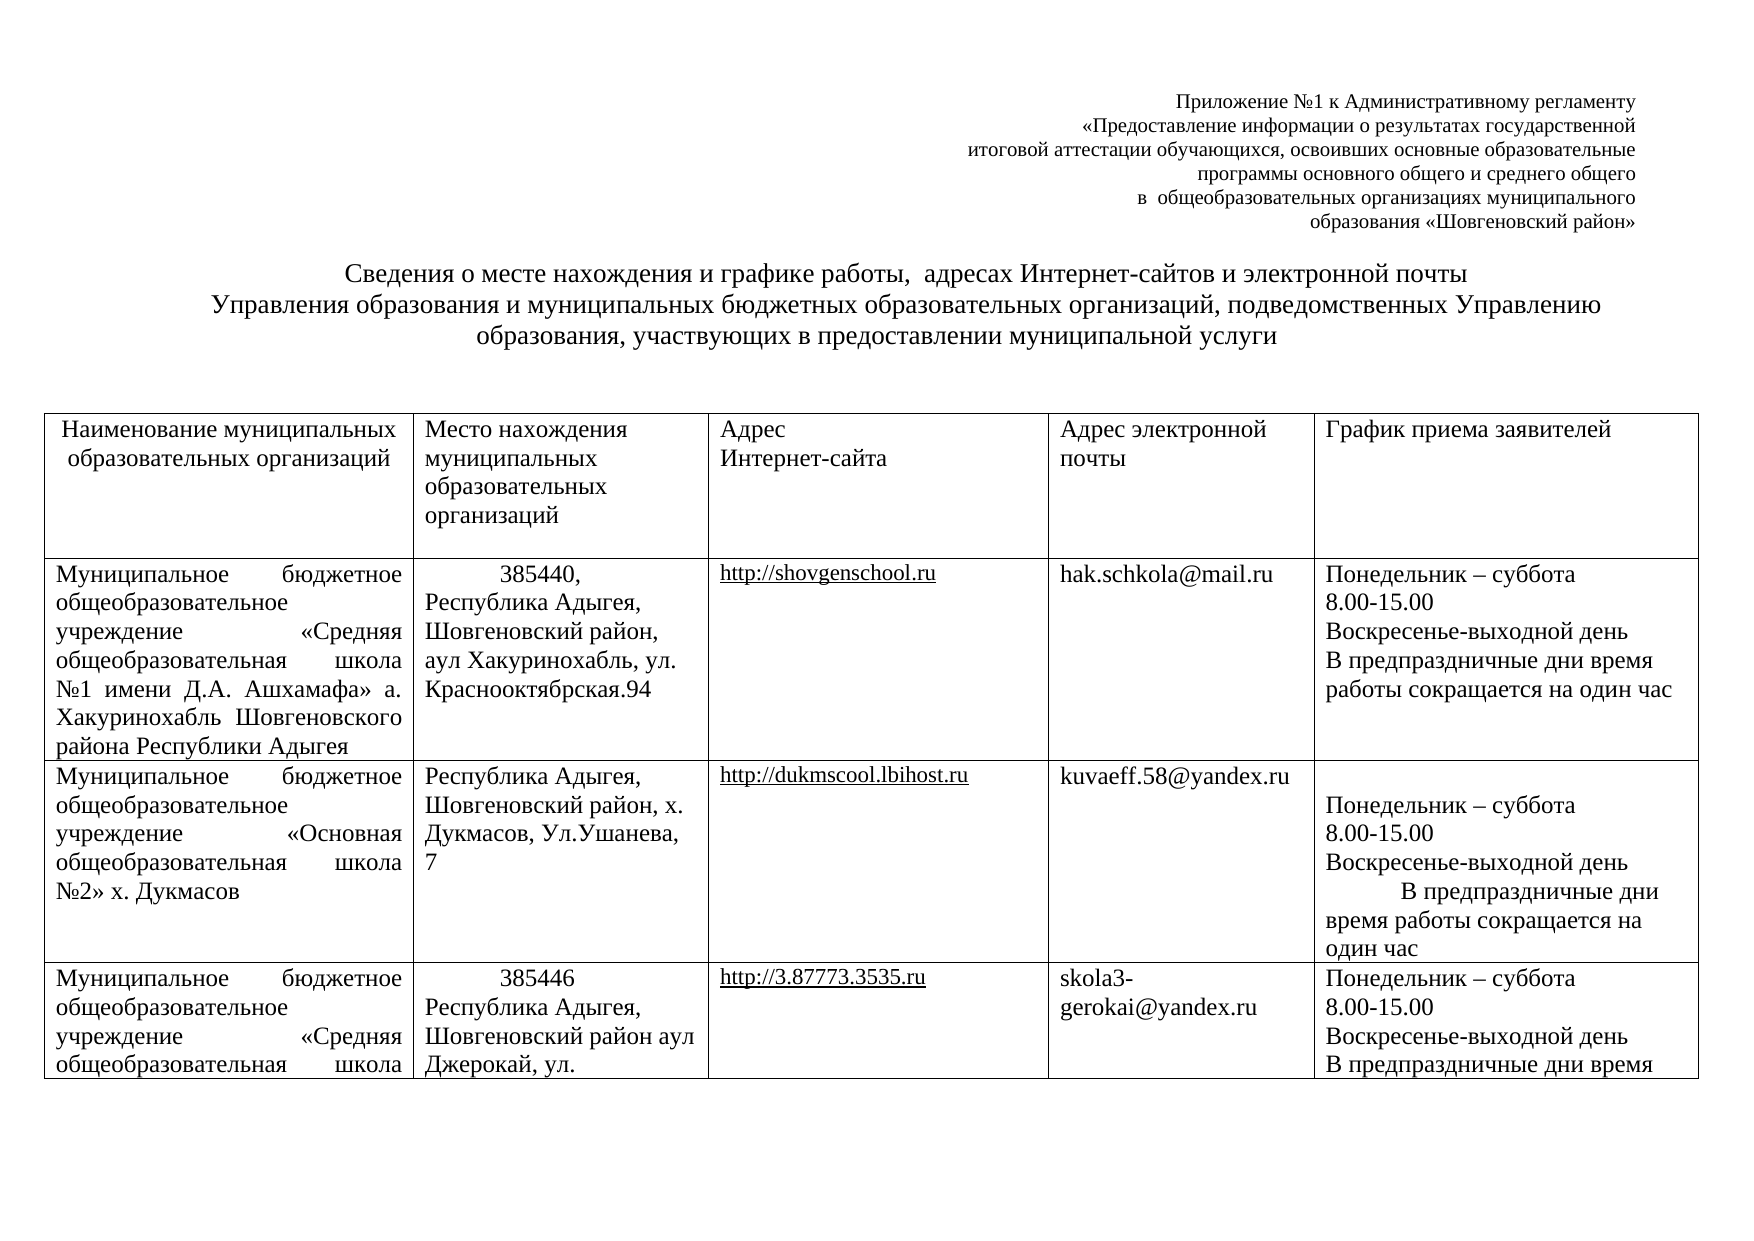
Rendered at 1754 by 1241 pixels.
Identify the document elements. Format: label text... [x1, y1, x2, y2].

text Управления образования и муниципальных бюджетных образовательных организаций, подведомственных Управлению образования, участвующих в предоставлении муниципальной услуги [118, 288, 1636, 351]
table_cell Понедельник – суббота 8.00-15.00 Воскресенье-выходной день В предпраздничные дни время работы сокращается на один час [1315, 761, 1698, 962]
table_header Адрес Интернет-сайта [709, 414, 1048, 558]
table_header Место нахождения муниципальных образовательных организаций [414, 414, 708, 558]
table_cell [1049, 963, 1314, 1078]
table_cell Понедельник – суббота 8.00-15.00 Воскресенье-выходной день В предпраздничные дни время работы сокращается на один час [1315, 559, 1698, 760]
table_cell Муниципальное бюджетное общеобразовательное учреждение «Основная общеобразовательная школа №2» х. Дукмасов [45, 761, 413, 962]
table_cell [1315, 963, 1698, 1078]
table_cell 385440, Республика Адыгея, Шовгеновский район, аул Хакуринохабль, ул. Краснооктябрская.94 [414, 559, 708, 760]
text «Предоставление информации о результатах государственной [118, 113, 1636, 137]
table_header Наименование муниципальных образовательных организаций [45, 414, 413, 558]
table_cell http://dukmscool.lbihost.ru [709, 761, 1048, 962]
text в общеобразовательных организациях муниципального [118, 185, 1636, 209]
table_cell http://shovgenschool.ru [709, 559, 1048, 760]
table_cell hak.schkola@mail.ru [1049, 559, 1314, 760]
table_cell Муниципальное бюджетное общеобразовательное учреждение «Средняя общеобразовательная школа №1 имени Д.А. Ашхамафа» а. Хакуринохабль Шовгеновского района Республики Адыгея [45, 559, 413, 760]
text программы основного общего и среднего общего [118, 161, 1636, 185]
text итоговой аттестации обучающихся, освоивших основные образовательные [118, 137, 1636, 161]
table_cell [709, 963, 1048, 1078]
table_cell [414, 963, 708, 1078]
table_header Адрес электронной почты [1049, 414, 1314, 558]
table_cell Республика Адыгея, Шовгеновский район, х. Дукмасов, Ул.Ушанева, 7 [414, 761, 708, 962]
text Сведения о месте нахождения и графике работы, адресах Интернет-сайтов и электронной почты [118, 257, 1636, 288]
table_cell kuvaeff.58@yandex.ru [1049, 761, 1314, 962]
table_header График приема заявителей [1315, 414, 1698, 558]
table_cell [45, 963, 413, 1078]
text Приложение №1 к Административному регламенту [118, 89, 1636, 113]
text образования «Шовгеновский район» [118, 209, 1636, 233]
